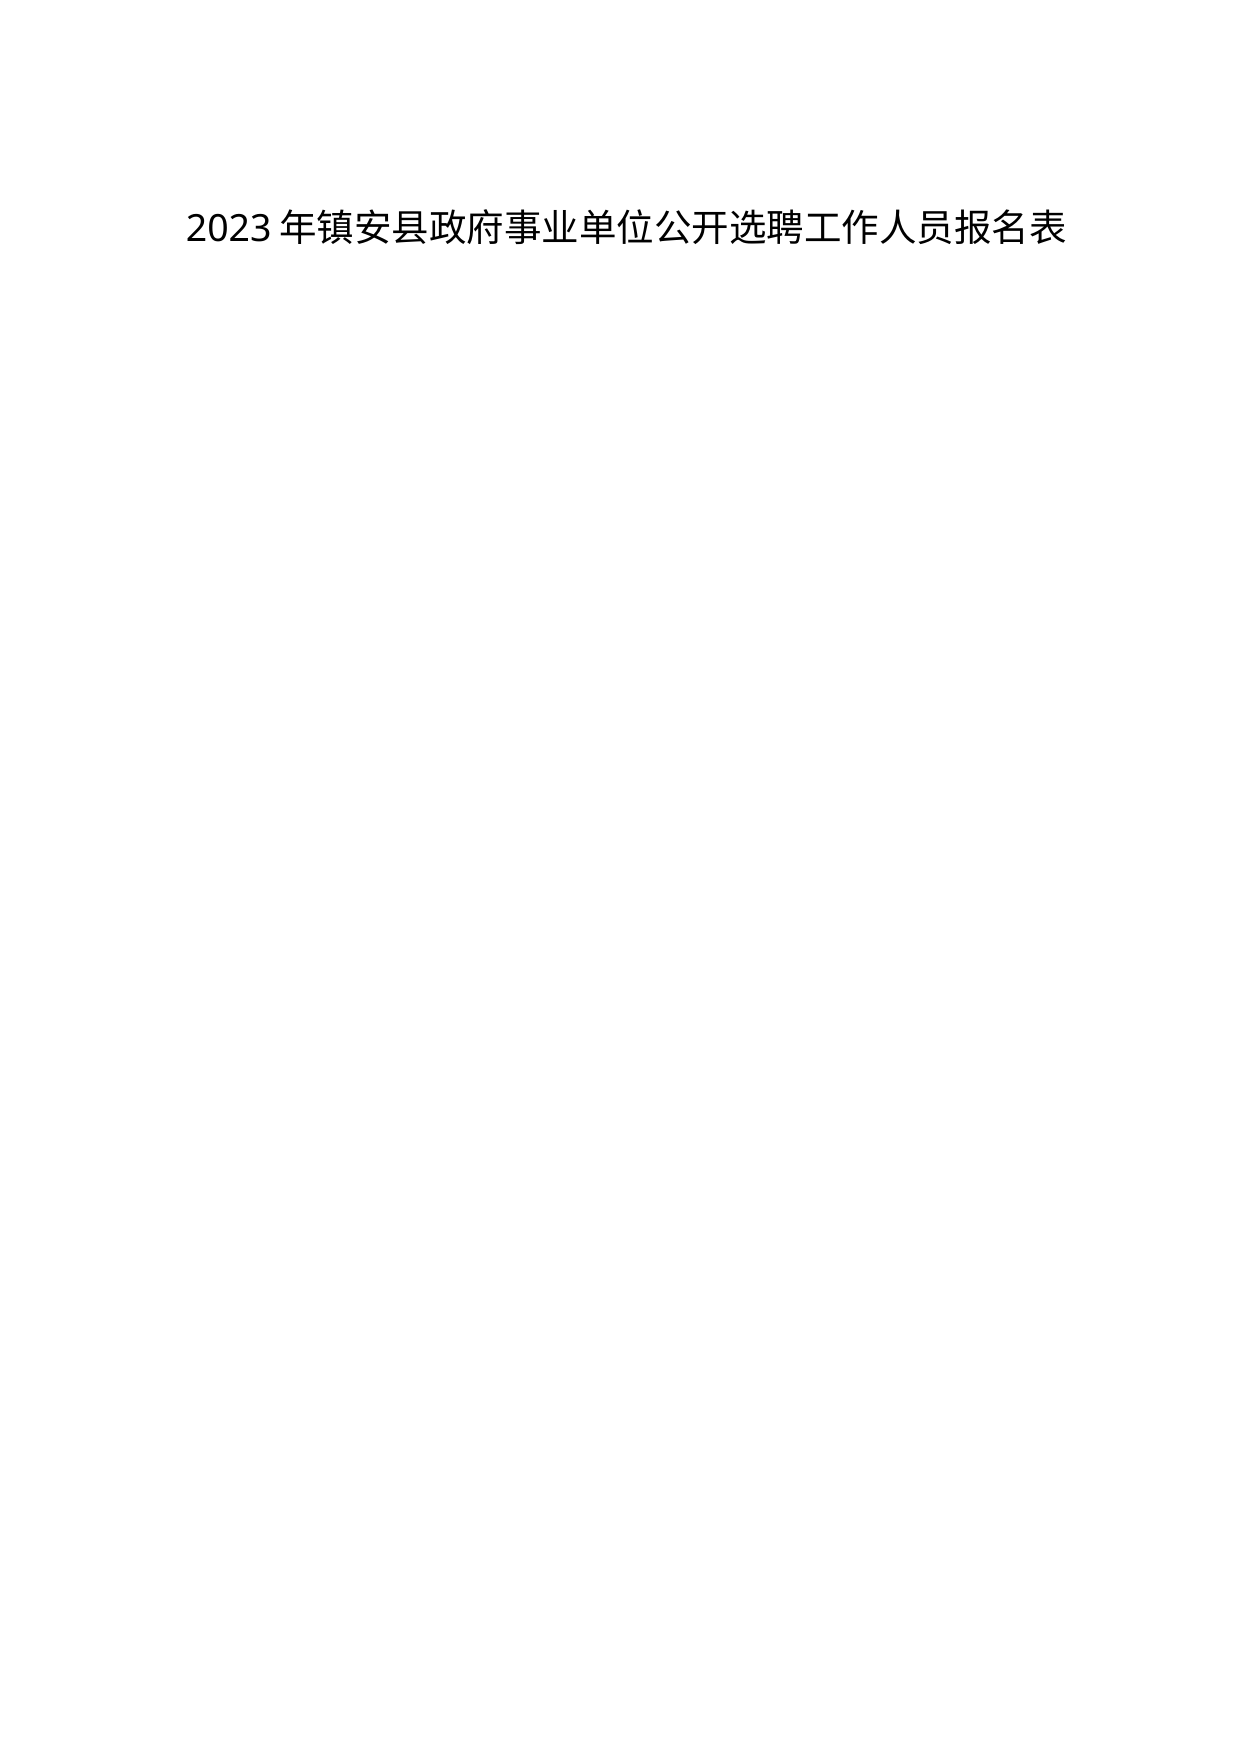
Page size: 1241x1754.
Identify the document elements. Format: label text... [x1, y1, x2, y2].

text 2023年镇安县政府事业单位公开选聘工作人员报名表 [165, 193, 1087, 258]
